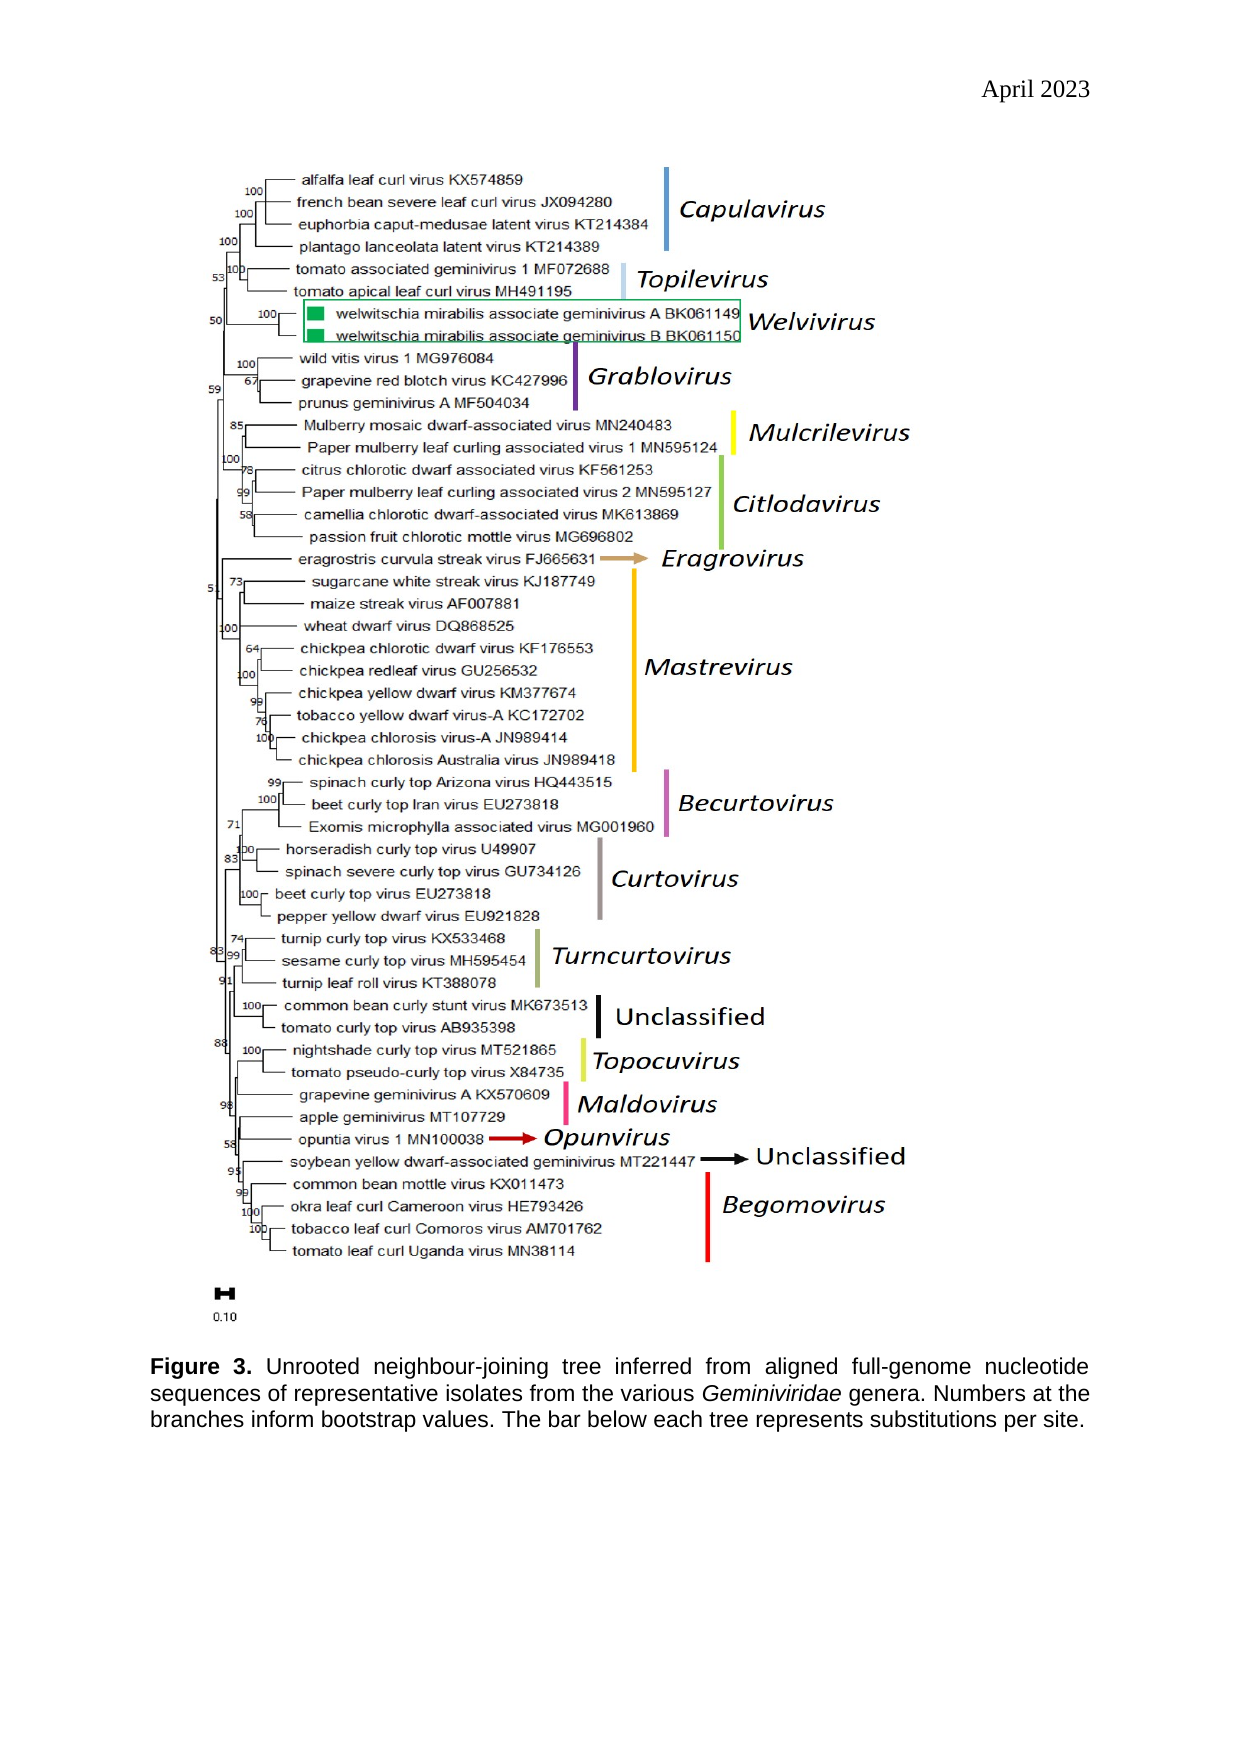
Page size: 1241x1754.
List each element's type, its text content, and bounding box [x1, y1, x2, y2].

picture [150, 150, 929, 1354]
text Figure 3. Unrooted neighbour-joining tree inferred from aligned full-genome nucleotide sequences of representative isolates from the various Geminiviridae genera. Numbers at the branches inform bootstrap values. The bar below each tree represents substitutions per site. [150, 1353, 1090, 1432]
